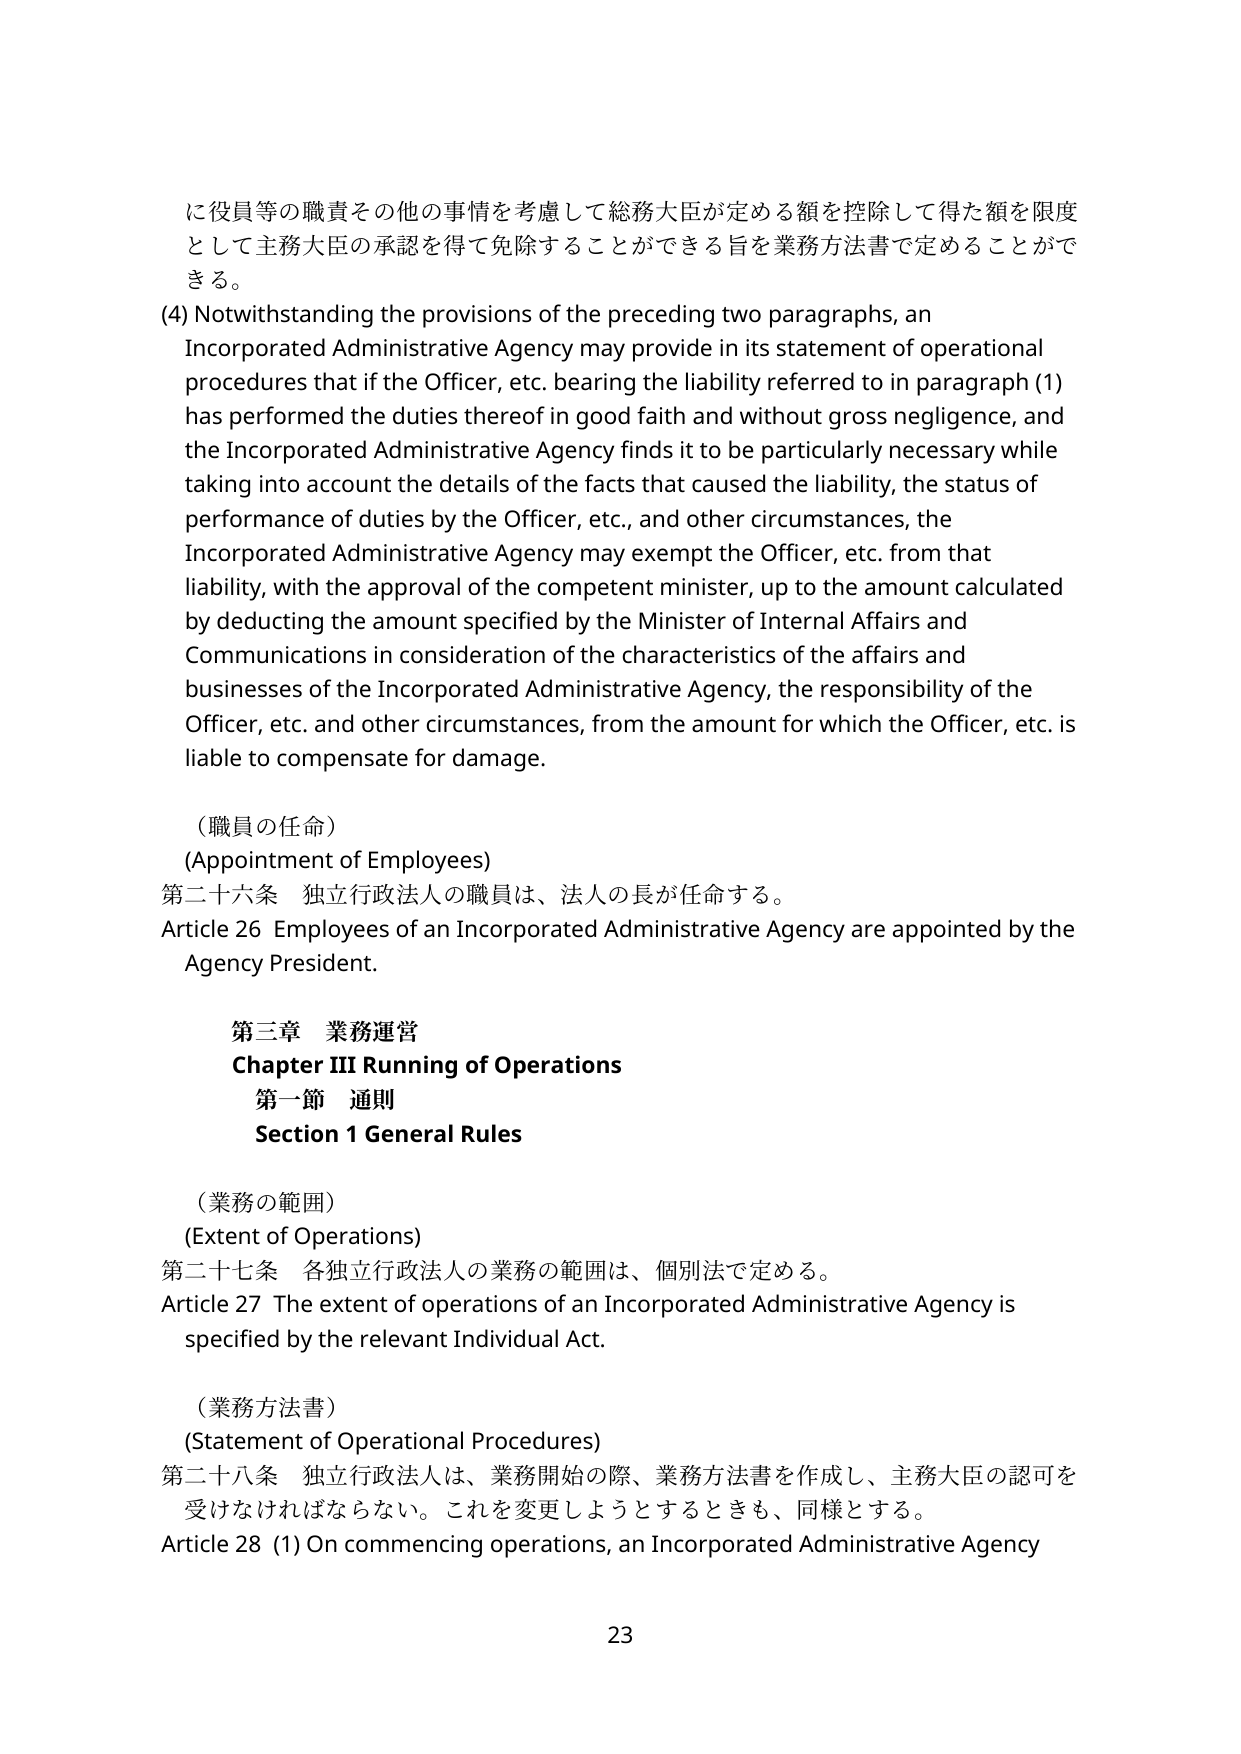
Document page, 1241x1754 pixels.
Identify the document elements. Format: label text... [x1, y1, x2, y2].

text （職員の任命） [184, 809, 1079, 843]
text (4) Notwithstanding the provisions of the preceding two paragraphs, an Incorporated Administrative Agency may provide in its statement of operational procedures that if the Officer, etc. bearing the liability referred to in paragraph (1) has performed the duties thereof in good faith and without gross negligence, and the Incorporated Administrative Agency finds it to be particularly necessary while taking into account the details of the facts that caused the liability, the status of performance of duties by the Officer, etc., and other circumstances, the Incorporated Administrative Agency may exempt the Officer, etc. from that liability, with the approval of the competent minister, up to the amount calculated by deducting the amount specified by the Minister of Internal Affairs and Communications in consideration of the characteristics of the affairs and businesses of the Incorporated Administrative Agency, the responsibility of the Officer, etc. and other circumstances, from the amount for which the Officer, etc. is liable to compensate for damage. [161, 296, 1079, 774]
text （業務の範囲） [184, 1184, 1079, 1219]
text Article 27 The extent of operations of an Incorporated Administrative Agency is specified by the relevant Individual Act. [161, 1287, 1079, 1355]
text 第二十七条 各独立行政法人の業務の範囲は、個別法で定める。 [161, 1253, 1079, 1287]
text 第二十八条 独立行政法人は、業務開始の際、業務方法書を作成し、主務大臣の認可を受けなければならない。これを変更しようとするときも、同様とする。 [161, 1458, 1079, 1526]
text 第二十六条 独立行政法人の職員は、法人の長が任命する。 [161, 877, 1079, 911]
text (Extent of Operations) [184, 1219, 1079, 1253]
text 第一節 通則 [253, 1082, 1079, 1116]
text Article 26 Employees of an Incorporated Administrative Agency are appointed by the Agency President. [161, 911, 1079, 979]
text Section 1 General Rules [253, 1116, 1079, 1150]
text 第三章 業務運営 [230, 1014, 1079, 1048]
text (Appointment of Employees) [184, 843, 1079, 877]
text （業務方法書） [184, 1389, 1079, 1424]
text Chapter III Running of Operations [230, 1048, 1079, 1082]
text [161, 1526, 1079, 1560]
text (Statement of Operational Procedures) [184, 1424, 1079, 1458]
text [161, 194, 1079, 296]
